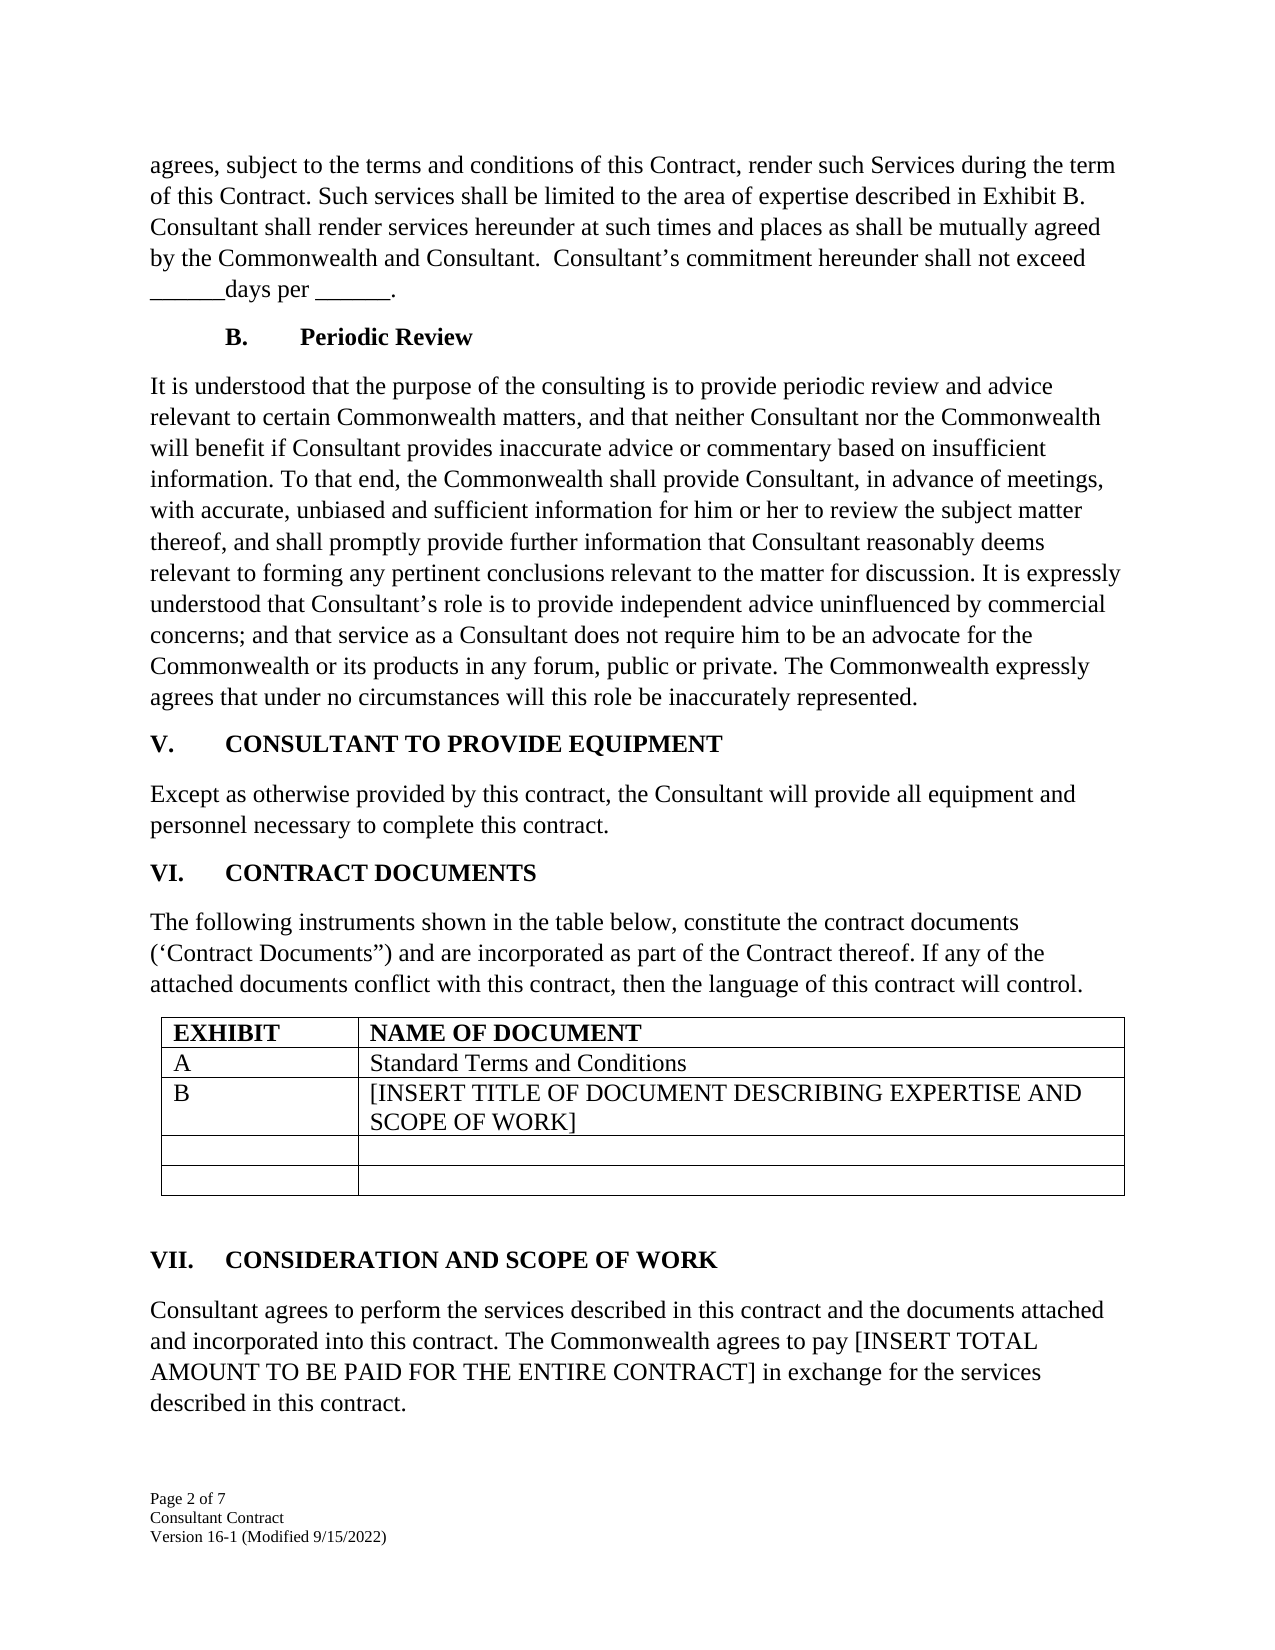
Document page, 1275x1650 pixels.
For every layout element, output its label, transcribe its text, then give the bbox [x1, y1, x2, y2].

table_cell [INSERT TITLE OF DOCUMENT DESCRIBING EXPERTISE AND SCOPE OF WORK] [359, 1078, 1124, 1135]
text The following instruments shown in the table below, constitute the contract documents (‘Contract Documents”) and are incorporated as part of the Contract thereof. If any of the attached documents conflict with this contract, then the language of this contract will control. [150, 907, 1125, 998]
subtitle Periodic Review [225, 322, 1125, 351]
table_cell [359, 1166, 1124, 1195]
subtitle CONSIDERATION AND SCOPE OF WORK [150, 1246, 1125, 1274]
subtitle CONTRACT DOCUMENTS [150, 858, 1125, 887]
table_header NAME OF DOCUMENT [359, 1018, 1124, 1047]
table_cell [162, 1136, 358, 1165]
table_cell B [162, 1078, 358, 1135]
text Consultant agrees to perform the services described in this contract and the documents attached and incorporated into this contract. The Commonwealth agrees to pay [INSERT TOTAL AMOUNT TO BE PAID FOR THE ENTIRE CONTRACT] in exchange for the services described in this contract. [150, 1295, 1125, 1417]
table_header EXHIBIT [162, 1018, 358, 1047]
table_cell [162, 1166, 358, 1195]
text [150, 150, 1125, 303]
subtitle CONSULTANT TO PROVIDE EQUIPMENT [150, 729, 1125, 758]
table_cell Standard Terms and Conditions [359, 1048, 1124, 1077]
text Except as otherwise provided by this contract, the Consultant will provide all equipment and personnel necessary to complete this contract. [150, 779, 1125, 839]
table_cell [359, 1136, 1124, 1165]
table_cell A [162, 1048, 358, 1077]
text It is understood that the purpose of the consulting is to provide periodic review and advice relevant to certain Commonwealth matters, and that neither Consultant nor the Commonwealth will benefit if Consultant provides inaccurate advice or commentary based on insufficient information. To that end, the Commonwealth shall provide Consultant, in advance of meetings, with accurate, unbiased and sufficient information for him or her to review the subject matter thereof, and shall promptly provide further information that Consultant reasonably deems relevant to forming any pertinent conclusions relevant to the matter for discussion. It is expressly understood that Consultant’s role is to provide independent advice uninfluenced by commercial concerns; and that service as a Consultant does not require him to be an advocate for the Commonwealth or its products in any forum, public or private. The Commonwealth expressly agrees that under no circumstances will this role be inaccurately represented. [150, 371, 1125, 711]
